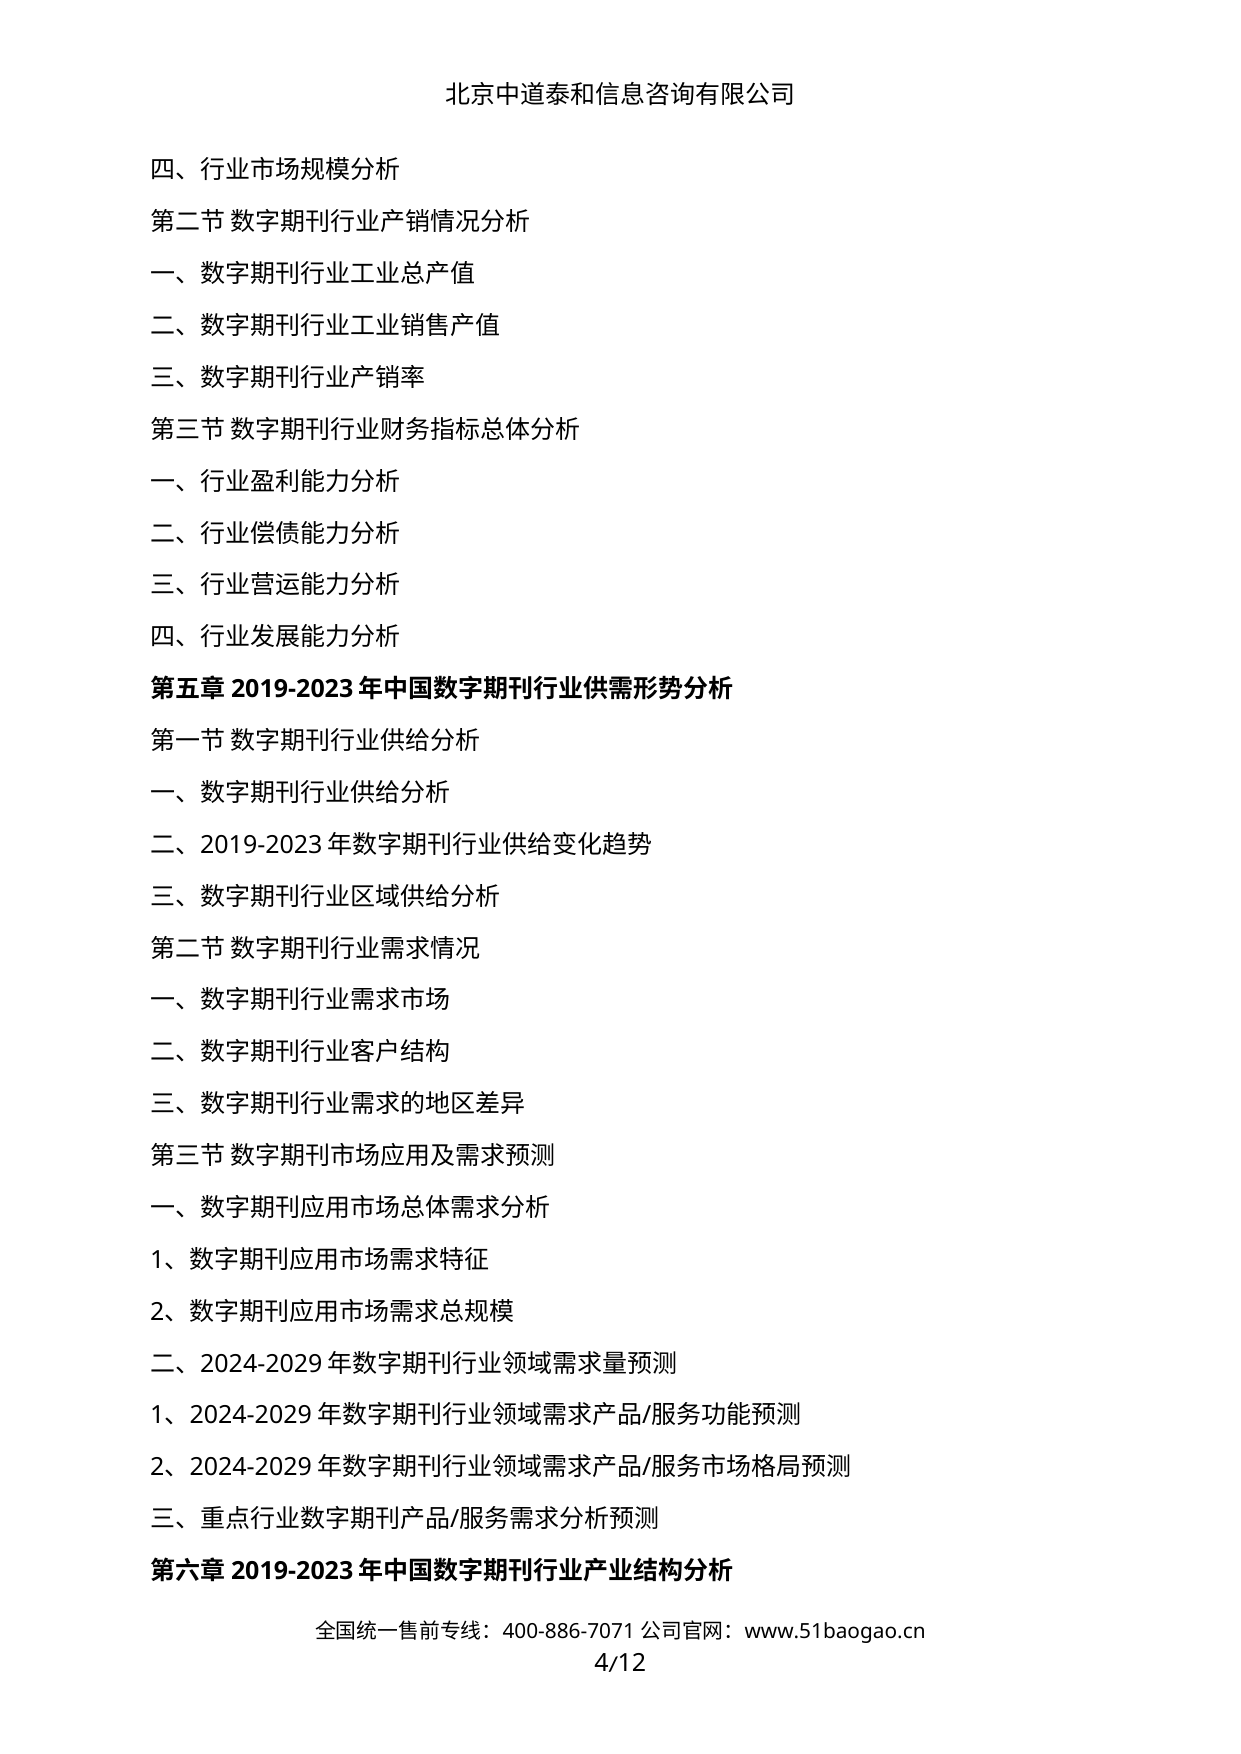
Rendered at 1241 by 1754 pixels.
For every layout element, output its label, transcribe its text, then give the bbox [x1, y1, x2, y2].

text 第六章 2019-2023年中国数字期刊行业产业结构分析 [150, 1551, 1090, 1587]
text 二、数字期刊行业客户结构 [150, 1032, 1090, 1068]
text 一、数字期刊行业需求市场 [150, 980, 1090, 1016]
text 1、2024-2029年数字期刊行业领域需求产品/服务功能预测 [150, 1395, 1090, 1431]
text 二、2019-2023年数字期刊行业供给变化趋势 [150, 824, 1090, 861]
text 第二节 数字期刊行业产销情况分析 [150, 202, 1090, 238]
text 第三节 数字期刊市场应用及需求预测 [150, 1136, 1090, 1172]
text 三、数字期刊行业产销率 [150, 357, 1090, 394]
text 三、重点行业数字期刊产品/服务需求分析预测 [150, 1499, 1090, 1535]
text 第五章 2019-2023年中国数字期刊行业供需形势分析 [150, 669, 1090, 705]
text 三、数字期刊行业区域供给分析 [150, 876, 1090, 912]
text 一、数字期刊行业供给分析 [150, 772, 1090, 809]
text 二、2024-2029年数字期刊行业领域需求量预测 [150, 1343, 1090, 1379]
text 第三节 数字期刊行业财务指标总体分析 [150, 409, 1090, 446]
text 第一节 数字期刊行业供给分析 [150, 721, 1090, 757]
text 二、行业偿债能力分析 [150, 513, 1090, 549]
text 一、数字期刊应用市场总体需求分析 [150, 1187, 1090, 1224]
text 一、行业盈利能力分析 [150, 461, 1090, 497]
text 二、数字期刊行业工业销售产值 [150, 306, 1090, 342]
text 三、行业营运能力分析 [150, 565, 1090, 601]
text 第二节 数字期刊行业需求情况 [150, 928, 1090, 964]
text 四、行业市场规模分析 [150, 150, 1090, 186]
text 2、2024-2029年数字期刊行业领域需求产品/服务市场格局预测 [150, 1447, 1090, 1483]
text 一、数字期刊行业工业总产值 [150, 254, 1090, 290]
text 三、数字期刊行业需求的地区差异 [150, 1084, 1090, 1120]
text 2、数字期刊应用市场需求总规模 [150, 1291, 1090, 1327]
text 1、数字期刊应用市场需求特征 [150, 1239, 1090, 1276]
text 四、行业发展能力分析 [150, 617, 1090, 653]
